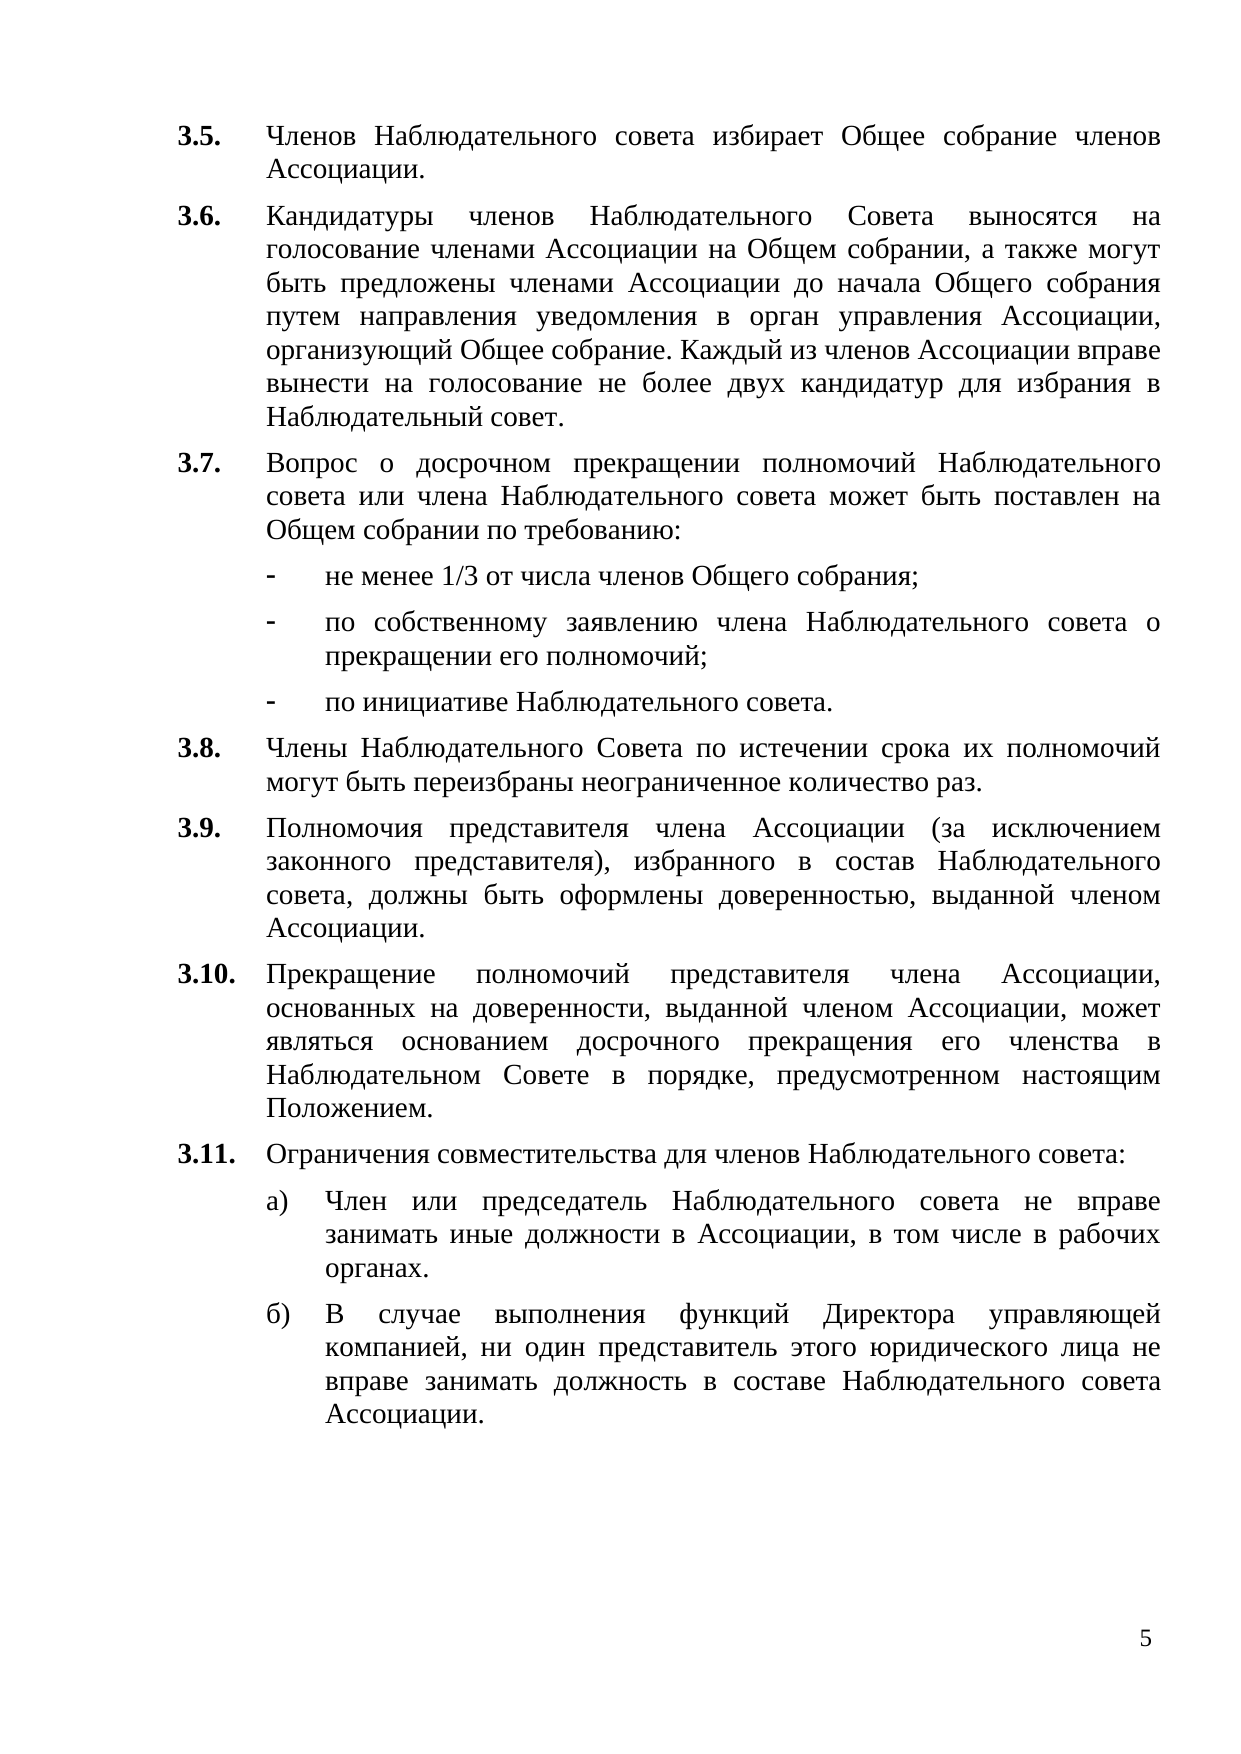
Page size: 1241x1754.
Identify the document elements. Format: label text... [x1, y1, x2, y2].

list по инициативе Наблюдательного совета. [266, 684, 1162, 718]
list Вопрос о досрочном прекращении полномочий Наблюдательного совета или члена Наблюдательного совета может быть поставлен на Общем собрании по требованию: [177, 445, 1162, 546]
list Ограничения совместительства для членов Наблюдательного совета: [177, 1137, 1162, 1170]
list Члены Наблюдательного Совета по истечении срока их полномочий могут быть переизбраны неограниченное количество раз. [177, 730, 1162, 797]
list Прекращение полномочий представителя члена Ассоциации, основанных на доверенности, выданной членом Ассоциации, может являться основанием досрочного прекращения его членства в Наблюдательном Совете в порядке, предусмотренном настоящим Положением. [177, 956, 1162, 1124]
list Полномочия представителя члена Ассоциации (за исключением законного представителя), избранного в состав Наблюдательного совета, должны быть оформлены доверенностью, выданной членом Ассоциации. [177, 810, 1162, 944]
list по собственному заявлению члена Наблюдательного совета о прекращении его полномочий; [266, 604, 1162, 671]
list Член или председатель Наблюдательного совета не вправе занимать иные должности в Ассоциации, в том числе в рабочих органах. [266, 1183, 1162, 1283]
list Кандидатуры членов Наблюдательного Совета выносятся на голосование членами Ассоциации на Общем собрании, а также могут быть предложены членами Ассоциации до начала Общего собрания путем направления уведомления в орган управления Ассоциации, организующий Общее собрание. Каждый из членов Ассоциации вправе вынести на голосование не более двух кандидатур для избрания в Наблюдательный совет. [177, 198, 1162, 432]
list Членов Наблюдательного совета избирает Общее собрание членов Ассоциации. [177, 118, 1162, 185]
list не менее 1/3 от числа членов Общего собрания; [266, 558, 1162, 592]
list В случае выполнения функций Директора управляющей компанией, ни один представитель этого юридического лица не вправе занимать должность в составе Наблюдательного совета Ассоциации. [266, 1296, 1162, 1430]
